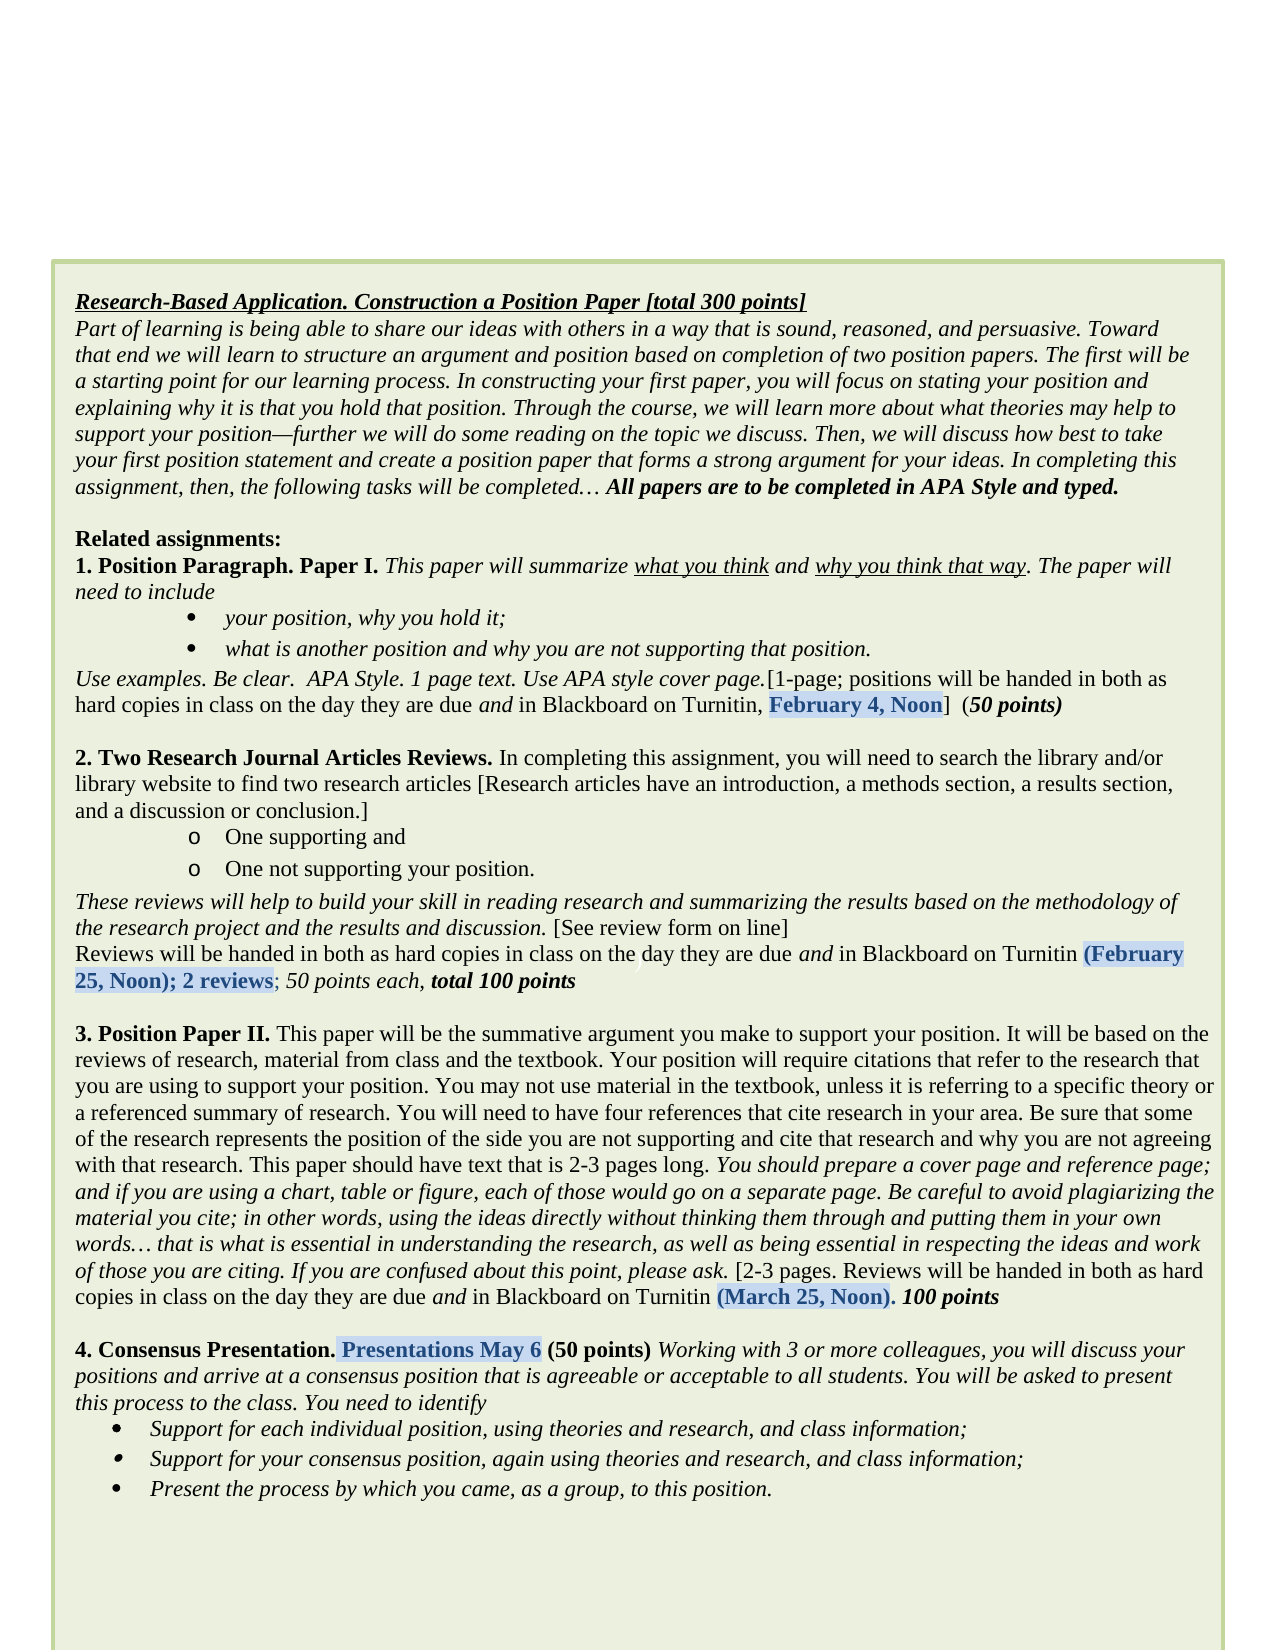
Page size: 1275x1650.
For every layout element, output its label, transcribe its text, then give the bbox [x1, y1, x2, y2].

text These reviews will help to build your skill in reading research and summarizing the results based on the methodology of the research project and the results and discussion. [See review form on line] [75, 888, 1200, 941]
text Part of learning is being able to share our ideas with others in a way that is sound, reasoned, and persuasive. Toward that end we will learn to structure an argument and position based on completion of two position papers. The first will be a starting point for our learning process. In constructing your first paper, you will focus on stating your position and explaining why it is that you hold that position. Through the course, we will learn more about what theories may help to support your position—further we will do some reading on the topic we discuss. Then, we will discuss how best to take your first position statement and create a position paper that forms a strong argument for your ideas. In completing this assignment, then, the following tasks will be completed… All papers are to be completed in APA Style and typed. [75, 314, 1200, 499]
list One supporting and [187, 823, 1200, 851]
list One not supporting your position. [187, 855, 1200, 884]
text 4. Consensus Presentation. Presentations May 6 (50 points) Working with 3 or more colleagues, you will discuss your positions and arrive at a consensus position that is agreeable or acceptable to all students. You will be asked to present this process to the class. You need to identify [75, 1336, 1200, 1415]
text 2. Two Research Journal Articles Reviews. In completing this assignment, you will need to search the library and/or library website to find two research articles [Research articles have an introduction, a methods section, a results section, and a discussion or conclusion.] [75, 744, 1200, 823]
list Support for your consensus position, again using theories and research, and class information; [112, 1445, 1200, 1471]
list Support for each individual position, using theories and research, and class information; [112, 1415, 1200, 1441]
list what is another position and why you are not supporting that position. [187, 635, 1200, 661]
list Present the process by which you came, as a group, to this position. [112, 1475, 1200, 1502]
list your position, why you hold it; [187, 604, 1200, 631]
text Research-Based Application. Construction a Position Paper [total 300 points] [75, 288, 1200, 314]
text 3. Position Paper II. This paper will be the summative argument you make to support your position. It will be based on the reviews of research, material from class and the textbook. Your position will require citations that refer to the research that you are using to support your position. You may not use material in the textbook, unless it is referring to a specific theory or a referenced summary of research. You will need to have four references that cite research in your area. Be sure that some of the research represents the position of the side you are not supporting and cite that research and why you are not agreeing with that research. This paper should have text that is 2-3 pages long. You should prepare a cover page and reference page; and if you are using a chart, table or figure, each of those would go on a separate page. Be careful to avoid plagiarizing the material you cite; in other words, using the ideas directly without thinking them through and putting them in your own words… that is what is essential in understanding the research, as well as being essential in respecting the ideas and work of those you are citing. If you are confused about this point, please ask. [2-3 pages. Reviews will be handed in both as hard copies in class on the day they are due and in Blackboard on Turnitin (March 25, Noon). 100 points [75, 1019, 1219, 1309]
text Related assignments: [75, 525, 1200, 552]
text 1. Position Paragraph. Paper I. This paper will summarize what you think and why you think that way. The paper will need to include [75, 552, 1200, 604]
text Reviews will be handed in both as hard copies in class on the day they are due and in Blackboard on Turnitin (February 25, Noon); 2 reviews; 50 points each, total 100 points [75, 941, 1200, 993]
text Use examples. Be clear. APA Style. 1 page text. Use APA style cover page.[1-page; positions will be handed in both as hard copies in class on the day they are due and in Blackboard on Turnitin, February 4, Noon] (50 points) [75, 665, 1200, 718]
